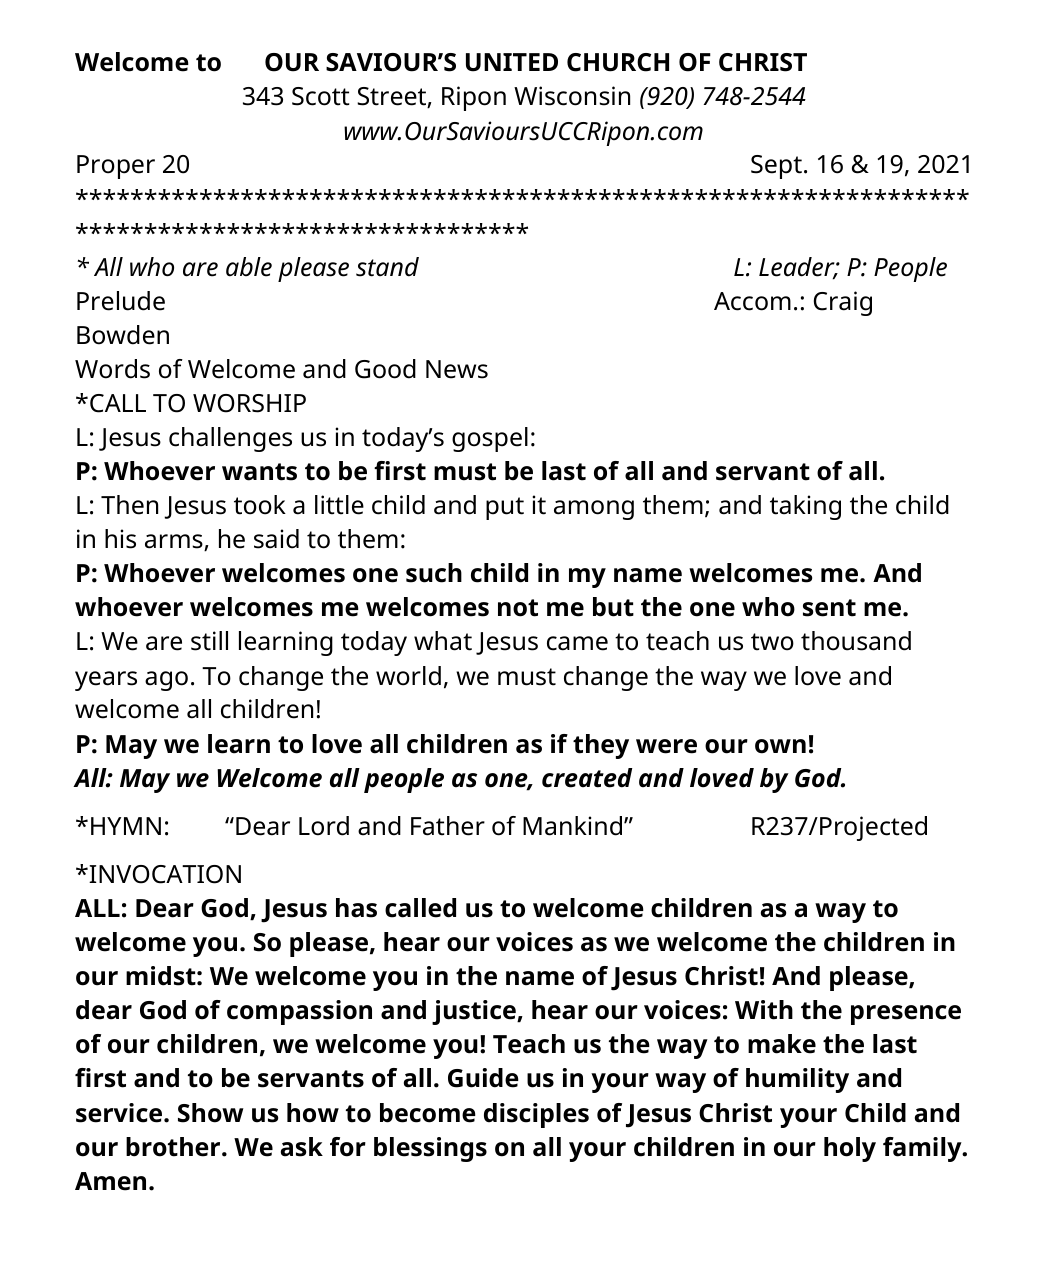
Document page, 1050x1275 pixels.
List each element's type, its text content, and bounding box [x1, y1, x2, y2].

text Proper 20 Sept. 16 & 19, 2021 [75, 147, 975, 181]
text Prelude Accom.: Craig Bowden [75, 283, 975, 352]
text L: Jesus challenges us in today’s gospel: P: Whoever wants to be first must be last of all and servant of all. [75, 420, 975, 488]
text L: Then Jesus took a little child and put it among them; and taking the child in his arms, he said to them: P: Whoever welcomes one such child in my name welcomes me. And whoever welcomes me welcomes not me but the one who sent me. [75, 488, 975, 624]
text ALL: Dear God, Jesus has called us to welcome children as a way to welcome you. So please, hear our voices as we welcome the children in our midst: We welcome you in the name of Jesus Christ! And please, dear God of compassion and justice, hear our voices: With the presence of our children, we welcome you! Teach us the way to make the last first and to be servants of all. Guide us in your way of humility and service. Show us how to become disciples of Jesus Christ your Child and our brother. We ask for blessings on all your children in our holy family. Amen. [75, 891, 975, 1197]
text *HYMN: “Dear Lord and Father of Mankind” R237/Projected [75, 808, 975, 843]
text www.OurSavioursUCCRipon.com [75, 113, 975, 147]
text All: May we Welcome all people as one, created and loved by God. [75, 760, 975, 794]
text *CALL TO WORSHIP [75, 386, 975, 420]
text 343 Scott Street, Ripon Wisconsin (920) 748-2544 [75, 79, 975, 113]
text Words of Welcome and Good News [75, 352, 975, 386]
text ************************************************************************************************** [75, 181, 975, 249]
text * All who are able please stand L: Leader; P: People [75, 249, 975, 283]
text *INVOCATION [75, 857, 975, 891]
text Welcome to OUR SAVIOUR’S UNITED CHURCH OF CHRIST [75, 45, 975, 79]
text L: We are still learning today what Jesus came to teach us two thousand years ago. To change the world, we must change the way we love and welcome all children! P: May we learn to love all children as if they were our own! [75, 624, 975, 760]
